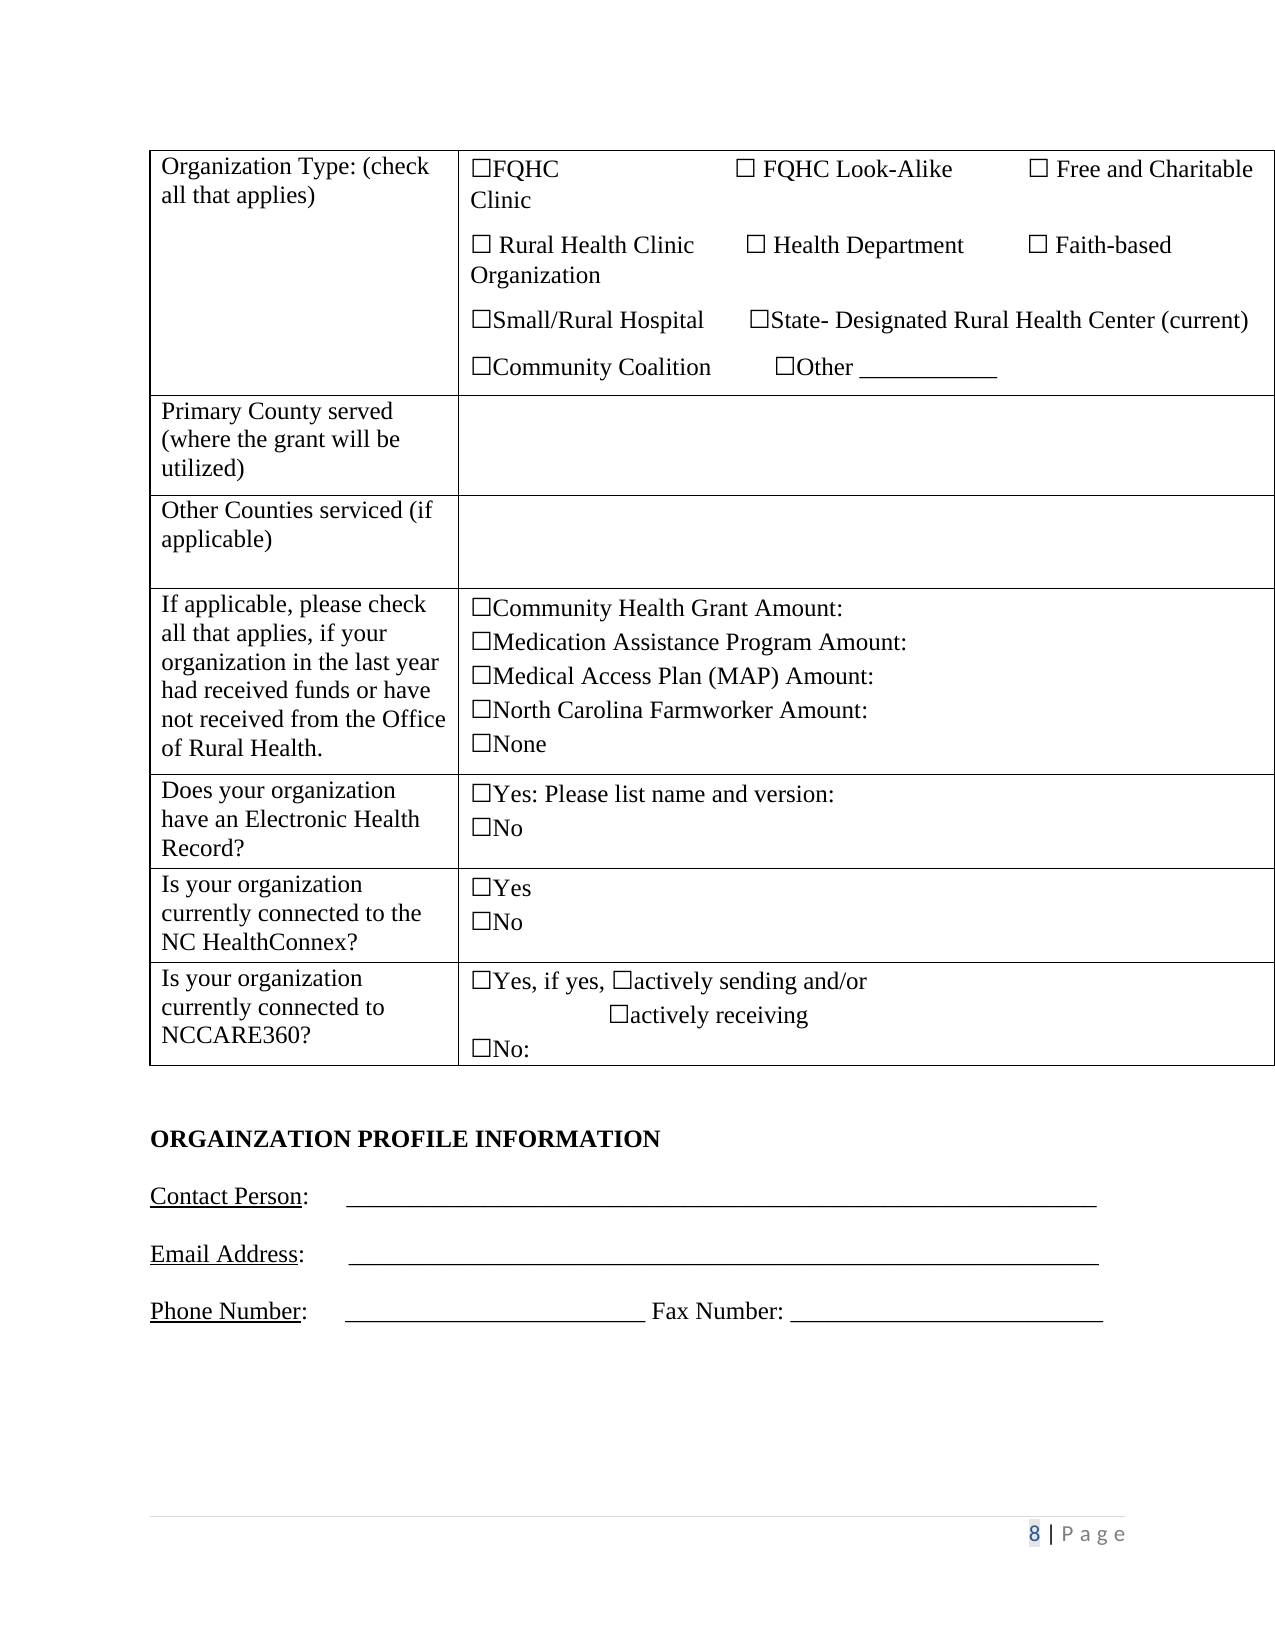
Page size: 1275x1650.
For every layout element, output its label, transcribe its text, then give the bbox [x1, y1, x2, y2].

table_cell Yes, if yes, actively sending and/or actively receiving No: [459, 963, 1274, 1065]
table_cell If applicable, please check all that applies, if your organization in the last year had received funds or have not received from the Office of Rural Health. [151, 589, 458, 774]
table_cell [459, 496, 1274, 588]
table_cell Other Counties serviced (if applicable) [151, 496, 458, 588]
table_cell Is your organization currently connected to NCCARE360? [151, 963, 458, 1065]
table_cell FQHC FQHC Look-Alike Free and Charitable Clinic Rural Health Clinic Health Department Faith-based Organization Small/Rural Hospital State- Designated Rural Health Center (current) Community Coalition Other ___________ [459, 151, 1274, 395]
text Contact Person: ____________________________________________________________ [150, 1181, 1125, 1210]
table_cell Does your organization have an Electronic Health Record? [151, 775, 458, 868]
text Email Address: ____________________________________________________________ [150, 1239, 1125, 1267]
table_cell Primary County served (where the grant will be utilized) [151, 396, 458, 494]
table_cell Community Health Grant Amount: Medication Assistance Program Amount: Medical Access Plan (MAP) Amount: North Carolina Farmworker Amount: None [459, 589, 1274, 774]
table_cell Yes: Please list name and version: No [459, 775, 1274, 868]
table_cell Yes No [459, 869, 1274, 962]
table_cell [459, 396, 1274, 494]
text Phone Number: ________________________ Fax Number: _________________________ [150, 1296, 1125, 1325]
table_cell Is your organization currently connected to the NC HealthConnex? [151, 869, 458, 962]
text ORGAINZATION PROFILE INFORMATION [150, 1124, 1125, 1152]
table_cell Organization Type: (check all that applies) [151, 151, 458, 395]
